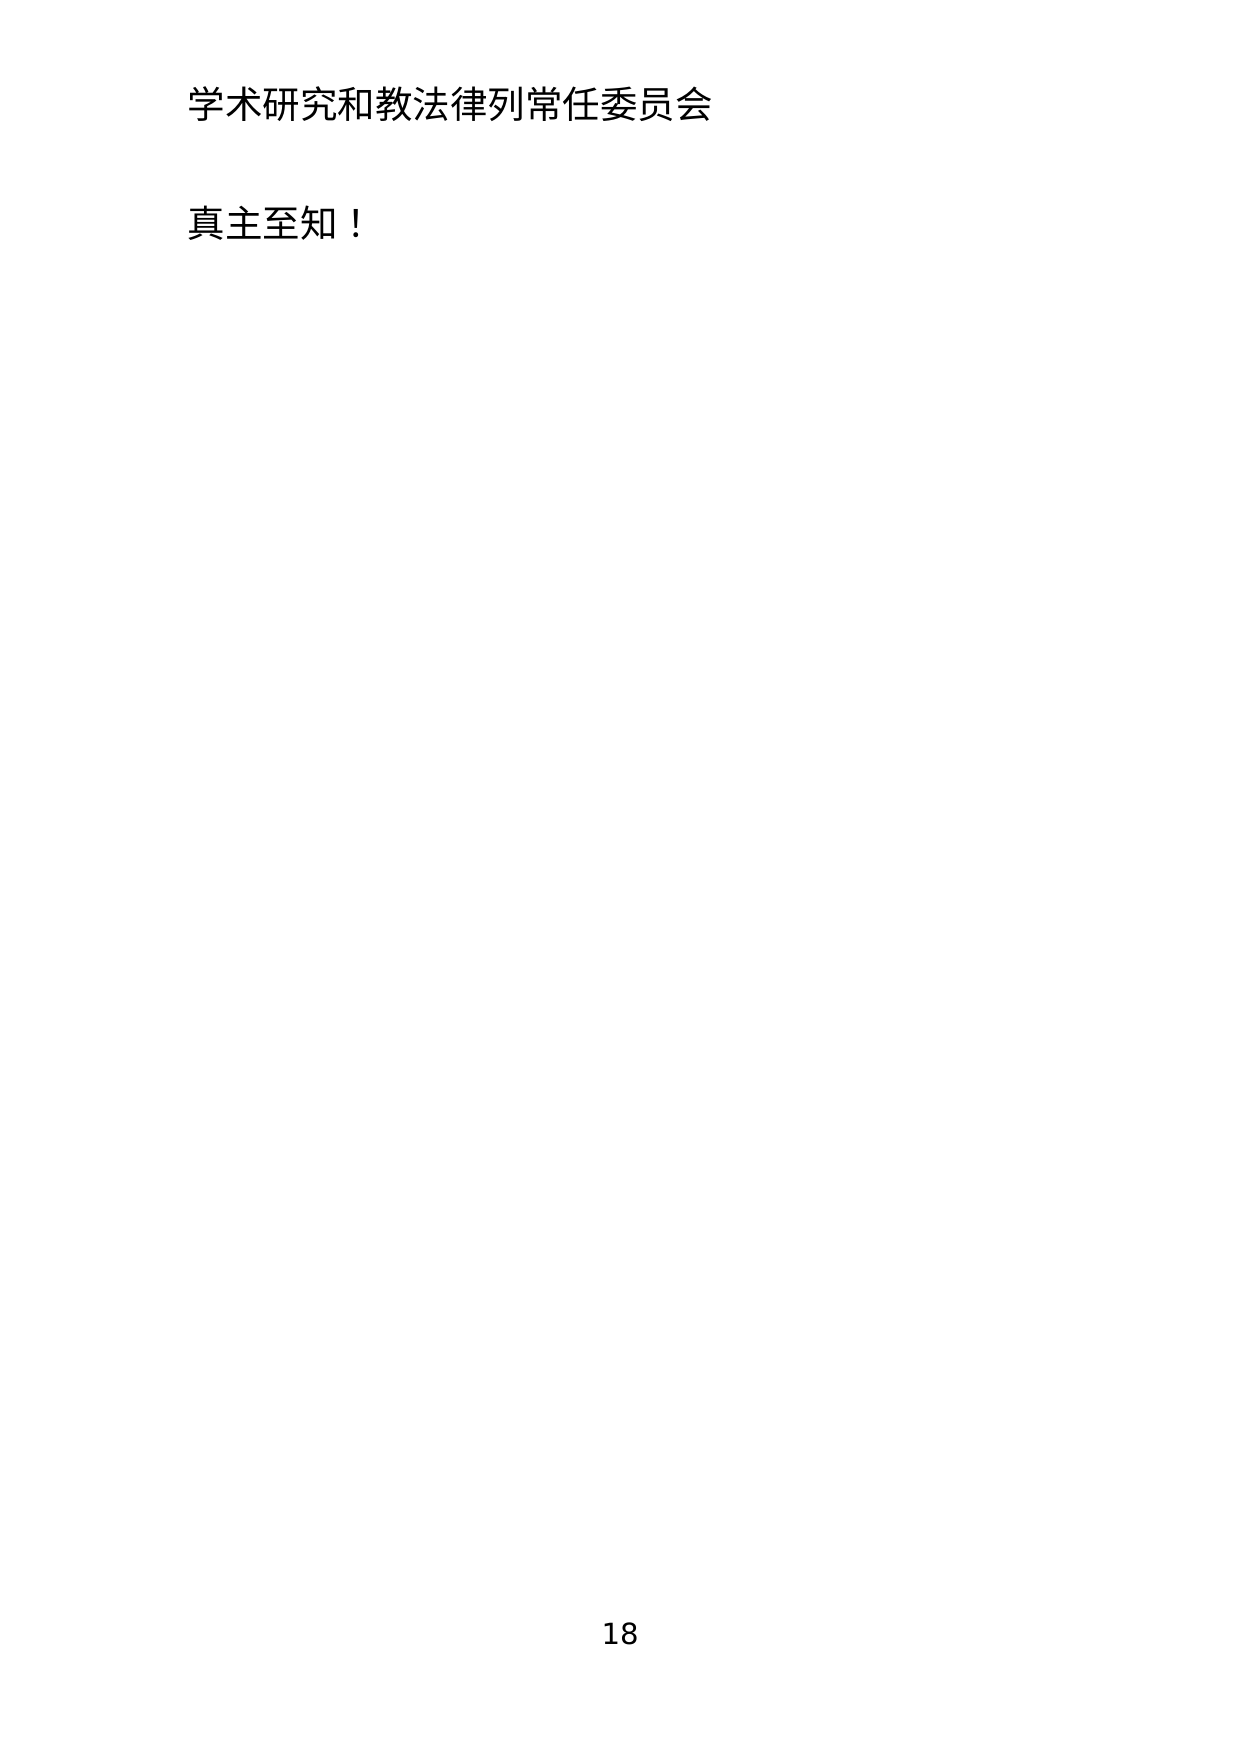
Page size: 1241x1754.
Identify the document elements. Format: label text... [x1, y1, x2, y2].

text 真主至知！ [187, 197, 1053, 248]
text 学术研究和教法律列常任委员会 [187, 75, 1053, 129]
